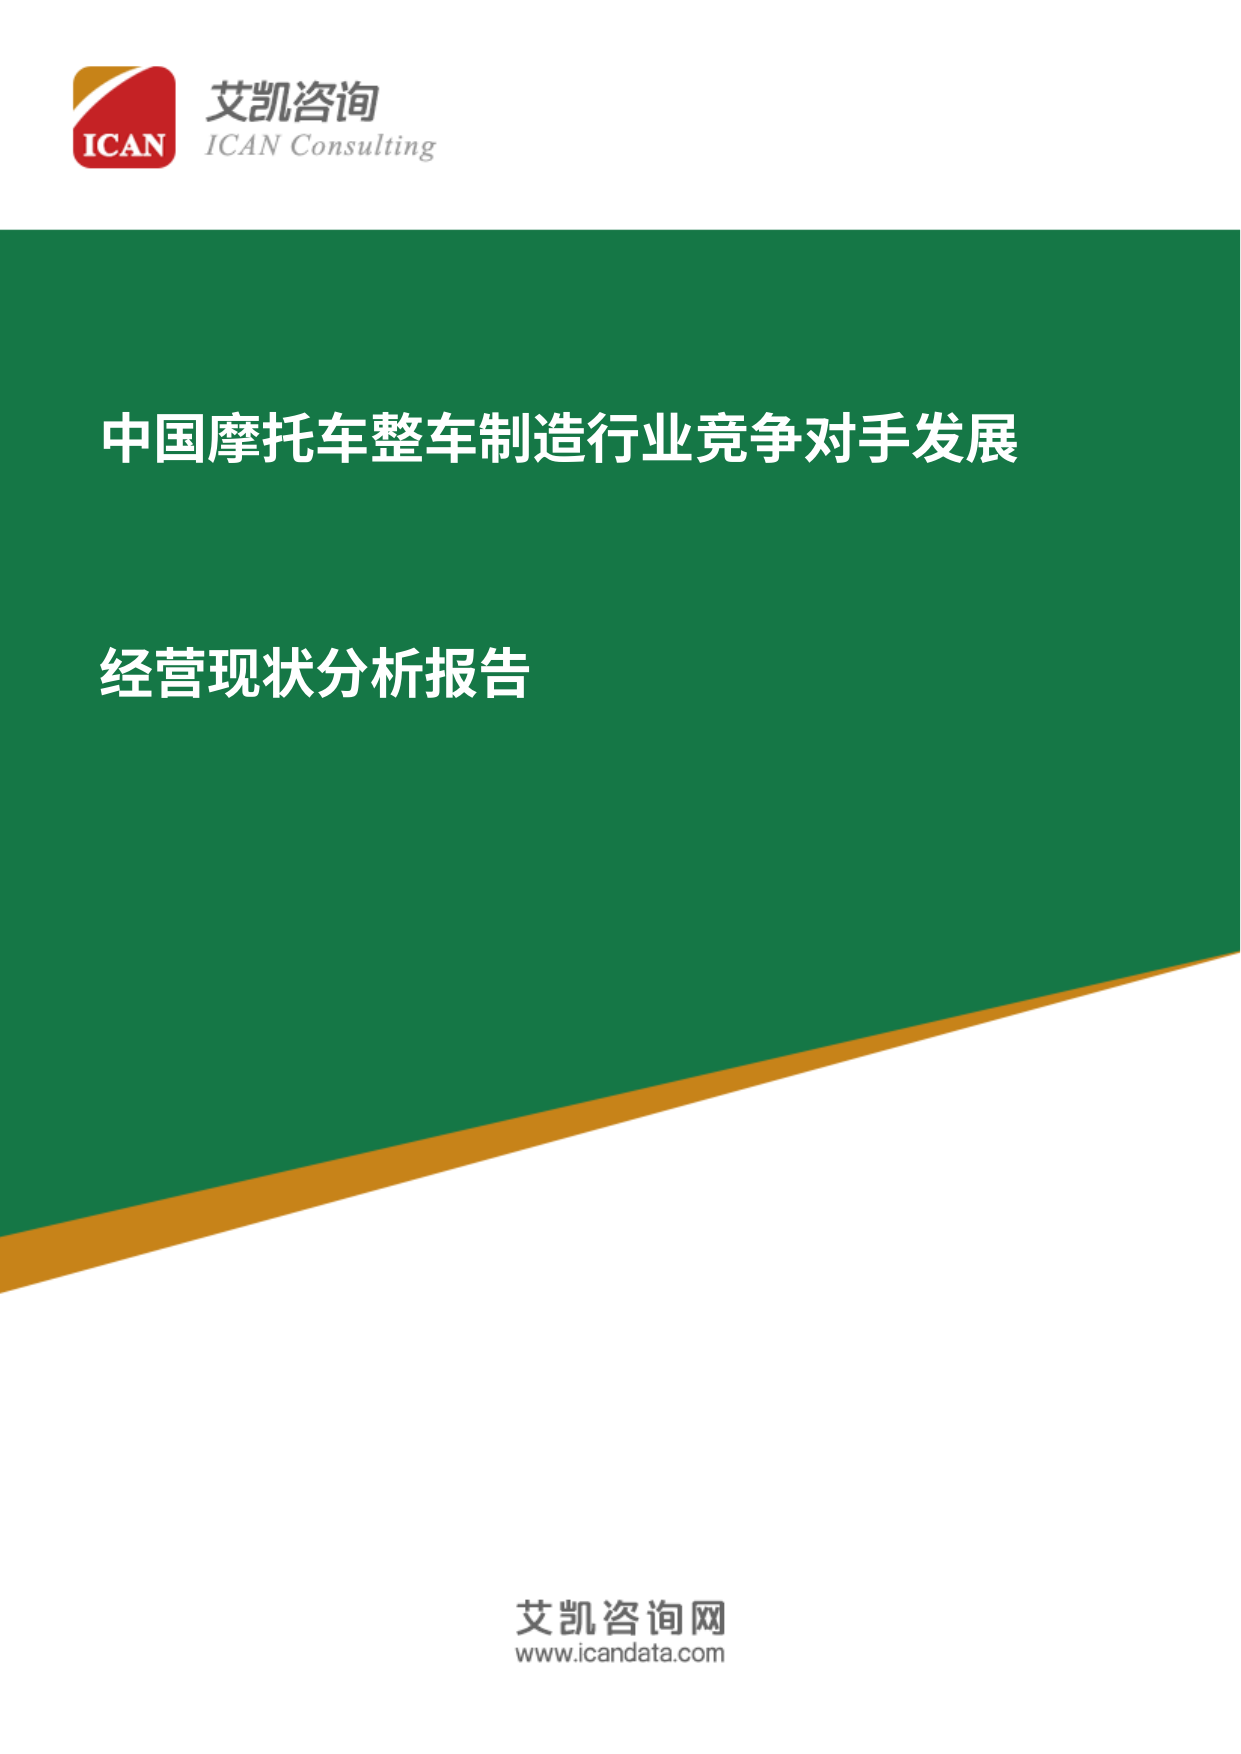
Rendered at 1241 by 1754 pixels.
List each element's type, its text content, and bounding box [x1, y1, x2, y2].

picture [0, 5, 1241, 1754]
subtitle 中国摩托车整车制造行业竞争对手发展经营现状分析报告 [99, 386, 1053, 718]
